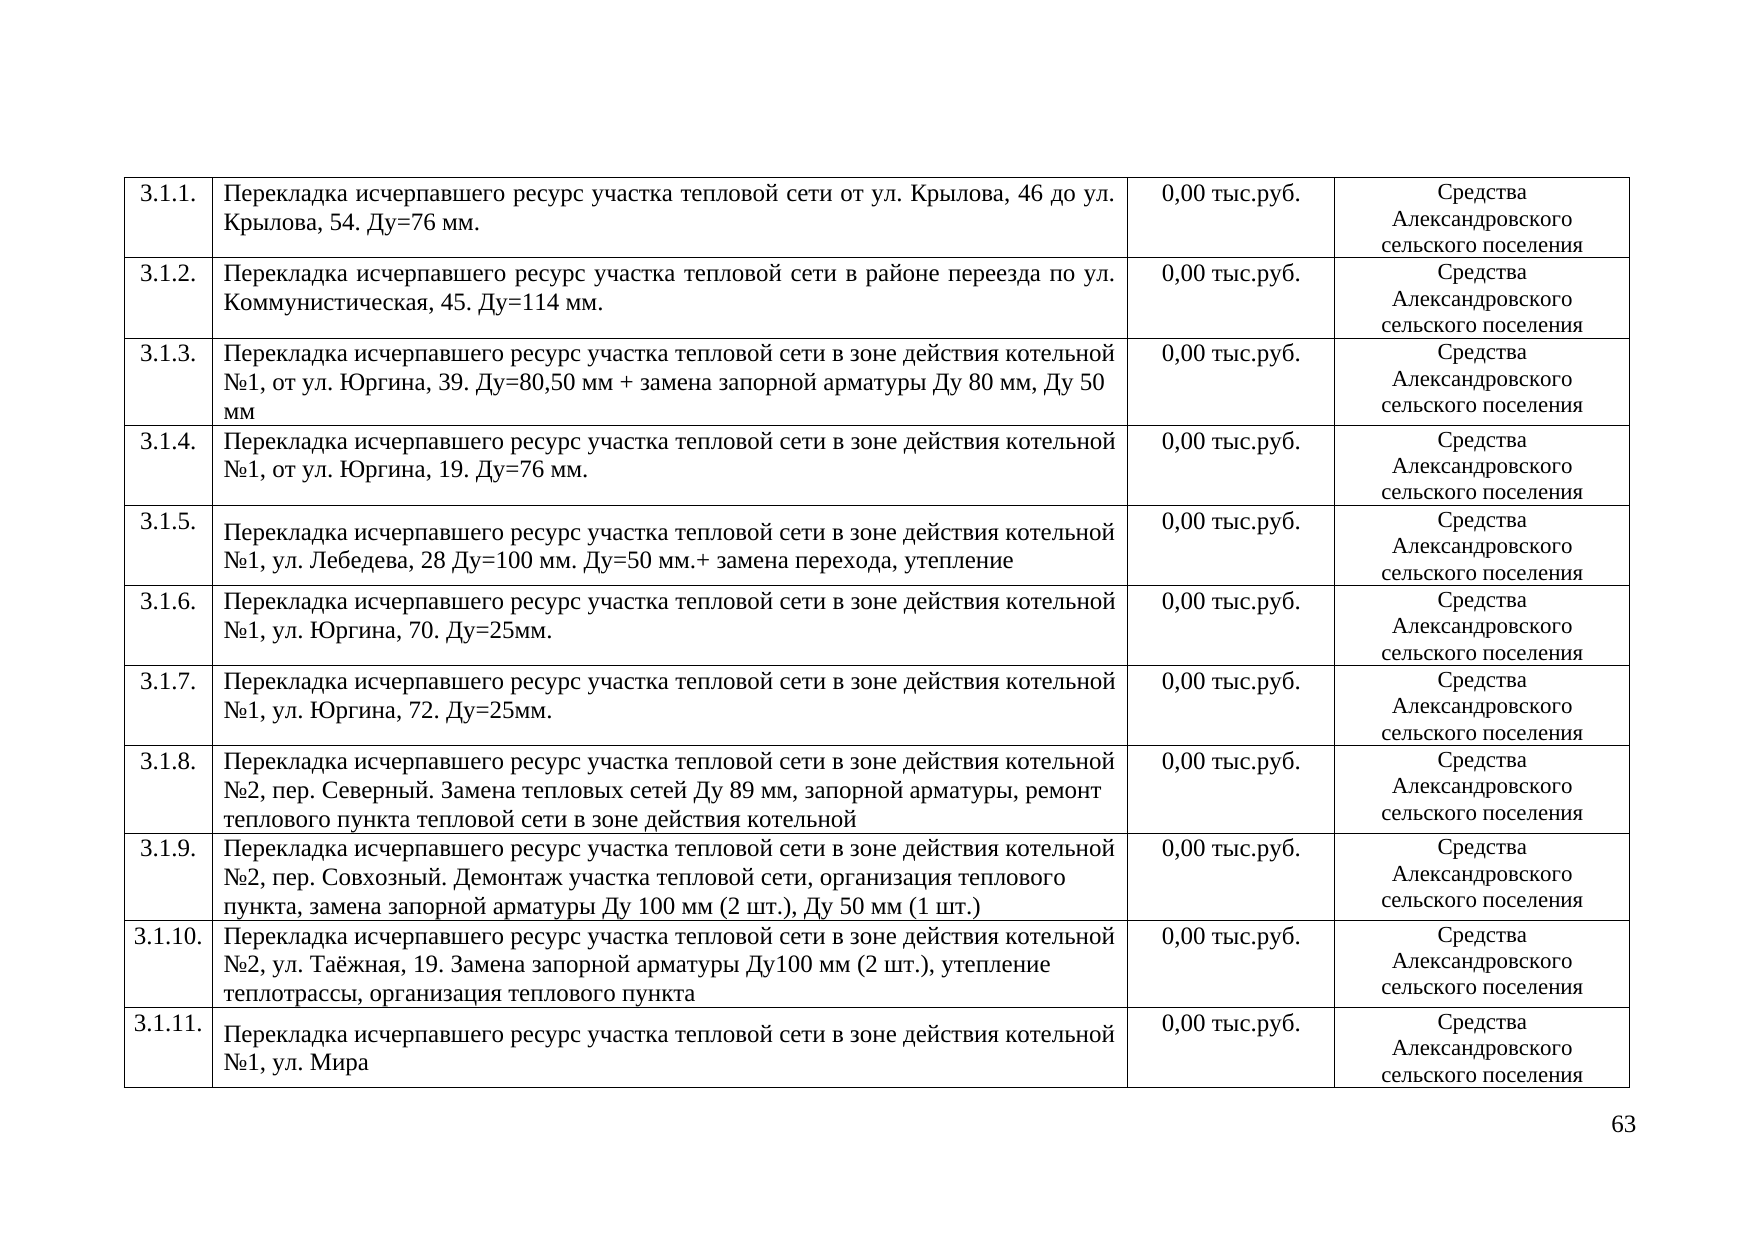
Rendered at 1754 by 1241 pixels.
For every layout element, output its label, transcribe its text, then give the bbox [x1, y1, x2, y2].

table_cell Средства Александровского сельского поселения [1335, 666, 1629, 745]
table_cell Перекладка исчерпавшего ресурс участка тепловой сети в зоне действия котельной №1, ул. Юргина, 72. Ду=25мм. [213, 666, 1127, 745]
table_cell Средства Александровского сельского поселения [1335, 258, 1629, 337]
table_cell 0,00 тыс.руб. [1128, 746, 1334, 832]
table_cell Перекладка исчерпавшего ресурс участка тепловой сети в зоне действия котельной №2, пер. Совхозный. Демонтаж участка тепловой сети, организация теплового пункта, замена запорной арматуры Ду 100 мм (2 шт.), Ду 50 мм (1 шт.) [213, 834, 1127, 920]
table_cell Перекладка исчерпавшего ресурс участка тепловой сети от ул. Крылова, 46 до ул. Крылова, 54. Ду=76 мм. [213, 178, 1127, 257]
table_cell 0,00 тыс.руб. [1128, 921, 1334, 1007]
table_cell Перекладка исчерпавшего ресурс участка тепловой сети в зоне действия котельной №1, от ул. Юргина, 19. Ду=76 мм. [213, 426, 1127, 505]
table_cell Средства Александровского сельского поселения [1335, 426, 1629, 505]
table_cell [1335, 1008, 1629, 1087]
table_cell 3.1.10. [125, 921, 212, 1007]
table_cell Перекладка исчерпавшего ресурс участка тепловой сети в зоне действия котельной №1, от ул. Юргина, 39. Ду=80,50 мм + замена запорной арматуры Ду 80 мм, Ду 50 мм [213, 339, 1127, 425]
table_cell 3.1.7. [125, 666, 212, 745]
table_cell Средства Александровского сельского поселения [1335, 506, 1629, 585]
table_cell 0,00 тыс.руб. [1128, 1008, 1334, 1087]
table_cell 3.1.9. [125, 834, 212, 920]
table_cell 0,00 тыс.руб. [1128, 426, 1334, 505]
table_cell Перекладка исчерпавшего ресурс участка тепловой сети в зоне действия котельной №2, пер. Северный. Замена тепловых сетей Ду 89 мм, запорной арматуры, ремонт теплового пункта тепловой сети в зоне действия котельной [213, 746, 1127, 832]
table_cell Средства Александровского сельского поселения [1335, 339, 1629, 425]
table_cell 3.1.2. [125, 258, 212, 337]
table_cell Перекладка исчерпавшего ресурс участка тепловой сети в районе переезда по ул. Коммунистическая, 45. Ду=114 мм. [213, 258, 1127, 337]
table_cell Перекладка исчерпавшего ресурс участка тепловой сети в зоне действия котельной №2, ул. Таёжная, 19. Замена запорной арматуры Ду100 мм (2 шт.), утепление теплотрассы, организация теплового пункта [213, 921, 1127, 1007]
table_cell 0,00 тыс.руб. [1128, 258, 1334, 337]
table_cell 3.1.3. [125, 339, 212, 425]
table_cell 0,00 тыс.руб. [1128, 178, 1334, 257]
table_cell Средства Александровского сельского поселения [1335, 746, 1629, 832]
table_cell 3.1.11. [125, 1008, 212, 1087]
table_cell Перекладка исчерпавшего ресурс участка тепловой сети в зоне действия котельной №1, ул. Юргина, 70. Ду=25мм. [213, 586, 1127, 665]
table_cell 3.1.4. [125, 426, 212, 505]
table_cell 3.1.1. [125, 178, 212, 257]
table_cell 0,00 тыс.руб. [1128, 339, 1334, 425]
table_cell Перекладка исчерпавшего ресурс участка тепловой сети в зоне действия котельной №1, ул. Лебедева, 28 Ду=100 мм. Ду=50 мм.+ замена перехода, утепление [213, 506, 1127, 585]
table_cell Средства Александровского сельского поселения [1335, 921, 1629, 1007]
table_cell Средства Александровского сельского поселения [1335, 834, 1629, 920]
table_cell 0,00 тыс.руб. [1128, 506, 1334, 585]
table_cell 0,00 тыс.руб. [1128, 666, 1334, 745]
table_cell 0,00 тыс.руб. [1128, 834, 1334, 920]
table_cell 3.1.6. [125, 586, 212, 665]
table_cell 3.1.8. [125, 746, 212, 832]
table_cell 0,00 тыс.руб. [1128, 586, 1334, 665]
table_cell Средства Александровского сельского поселения [1335, 586, 1629, 665]
table_cell 3.1.5. [125, 506, 212, 585]
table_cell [1335, 178, 1629, 257]
table_cell Перекладка исчерпавшего ресурс участка тепловой сети в зоне действия котельной №1, ул. Мира [213, 1008, 1127, 1087]
